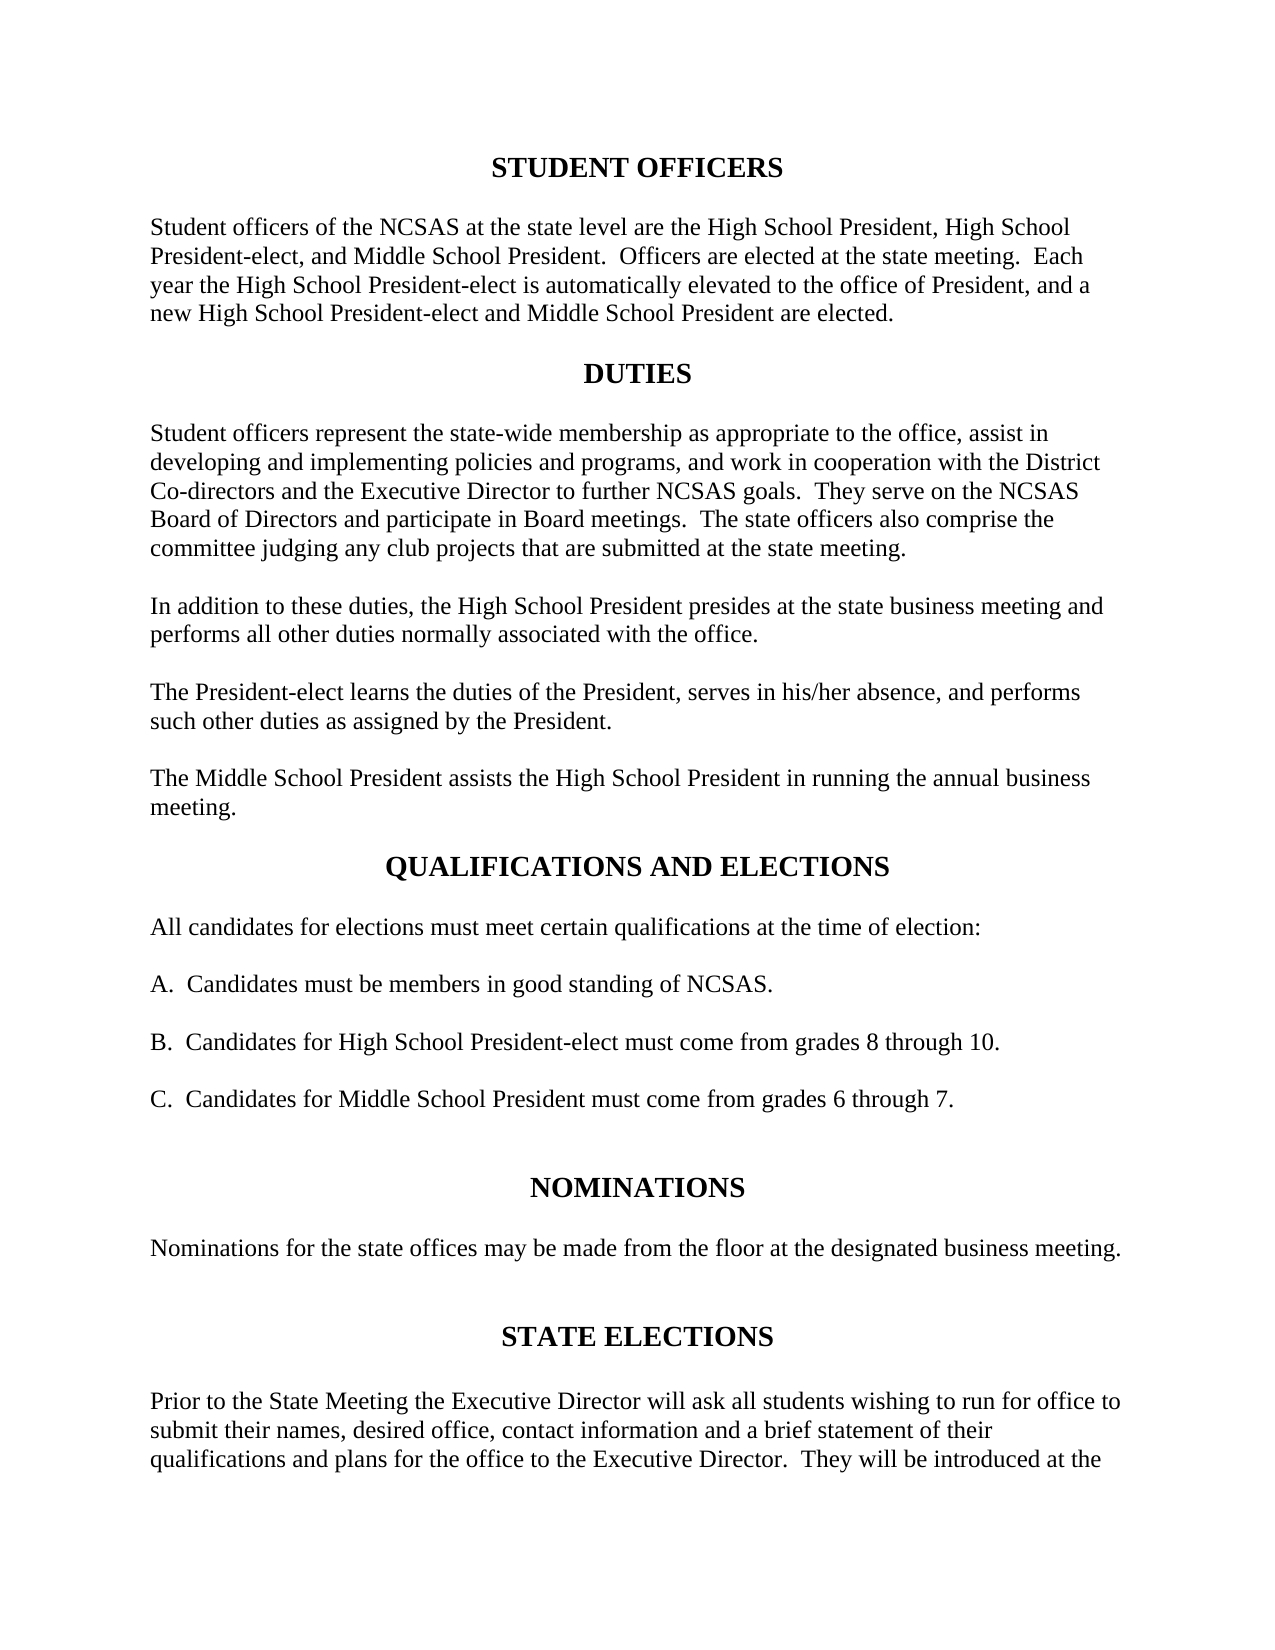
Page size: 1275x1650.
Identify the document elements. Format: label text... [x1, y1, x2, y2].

text A. Candidates must be members in good standing of NCSAS. [150, 969, 1125, 998]
text Student officers represent the state-wide membership as appropriate to the office, assist in developing and implementing policies and programs, and work in cooperation with the District Co-directors and the Executive Director to further NCSAS goals. They serve on the NCSAS Board of Directors and participate in Board meetings. The state officers also comprise the committee judging any club projects that are submitted at the state meeting. [150, 418, 1125, 562]
text Nominations for the state offices may be made from the floor at the designated business meeting. [150, 1233, 1125, 1262]
text Student officers of the NCSAS at the state level are the High School President, High School President-elect, and Middle School President. Officers are elected at the state meeting. Each year the High School President-elect is automatically elevated to the office of President, and a new High School President-elect and Middle School President are elected. [150, 212, 1125, 327]
text C. Candidates for Middle School President must come from grades 6 through 7. [150, 1084, 1125, 1113]
text B. Candidates for High School President-elect must come from grades 8 through 10. [150, 1027, 1125, 1056]
text The Middle School President assists the High School President in running the annual business meeting. [150, 763, 1125, 821]
text The President-elect learns the duties of the President, serves in his/her absence, and performs such other duties as assigned by the President. [150, 677, 1125, 734]
text DUTIES [150, 356, 1125, 389]
text QUALIFICATIONS AND ELECTIONS [150, 849, 1125, 883]
text All candidates for elections must meet certain qualifications at the time of election: [150, 912, 1125, 941]
text In addition to these duties, the High School President presides at the state business meeting and performs all other duties normally associated with the office. [150, 591, 1125, 648]
text STUDENT OFFICERS [150, 150, 1125, 183]
text NOMINATIONS [150, 1171, 1125, 1204]
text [150, 1386, 1125, 1472]
text STATE ELECTIONS [150, 1319, 1125, 1353]
